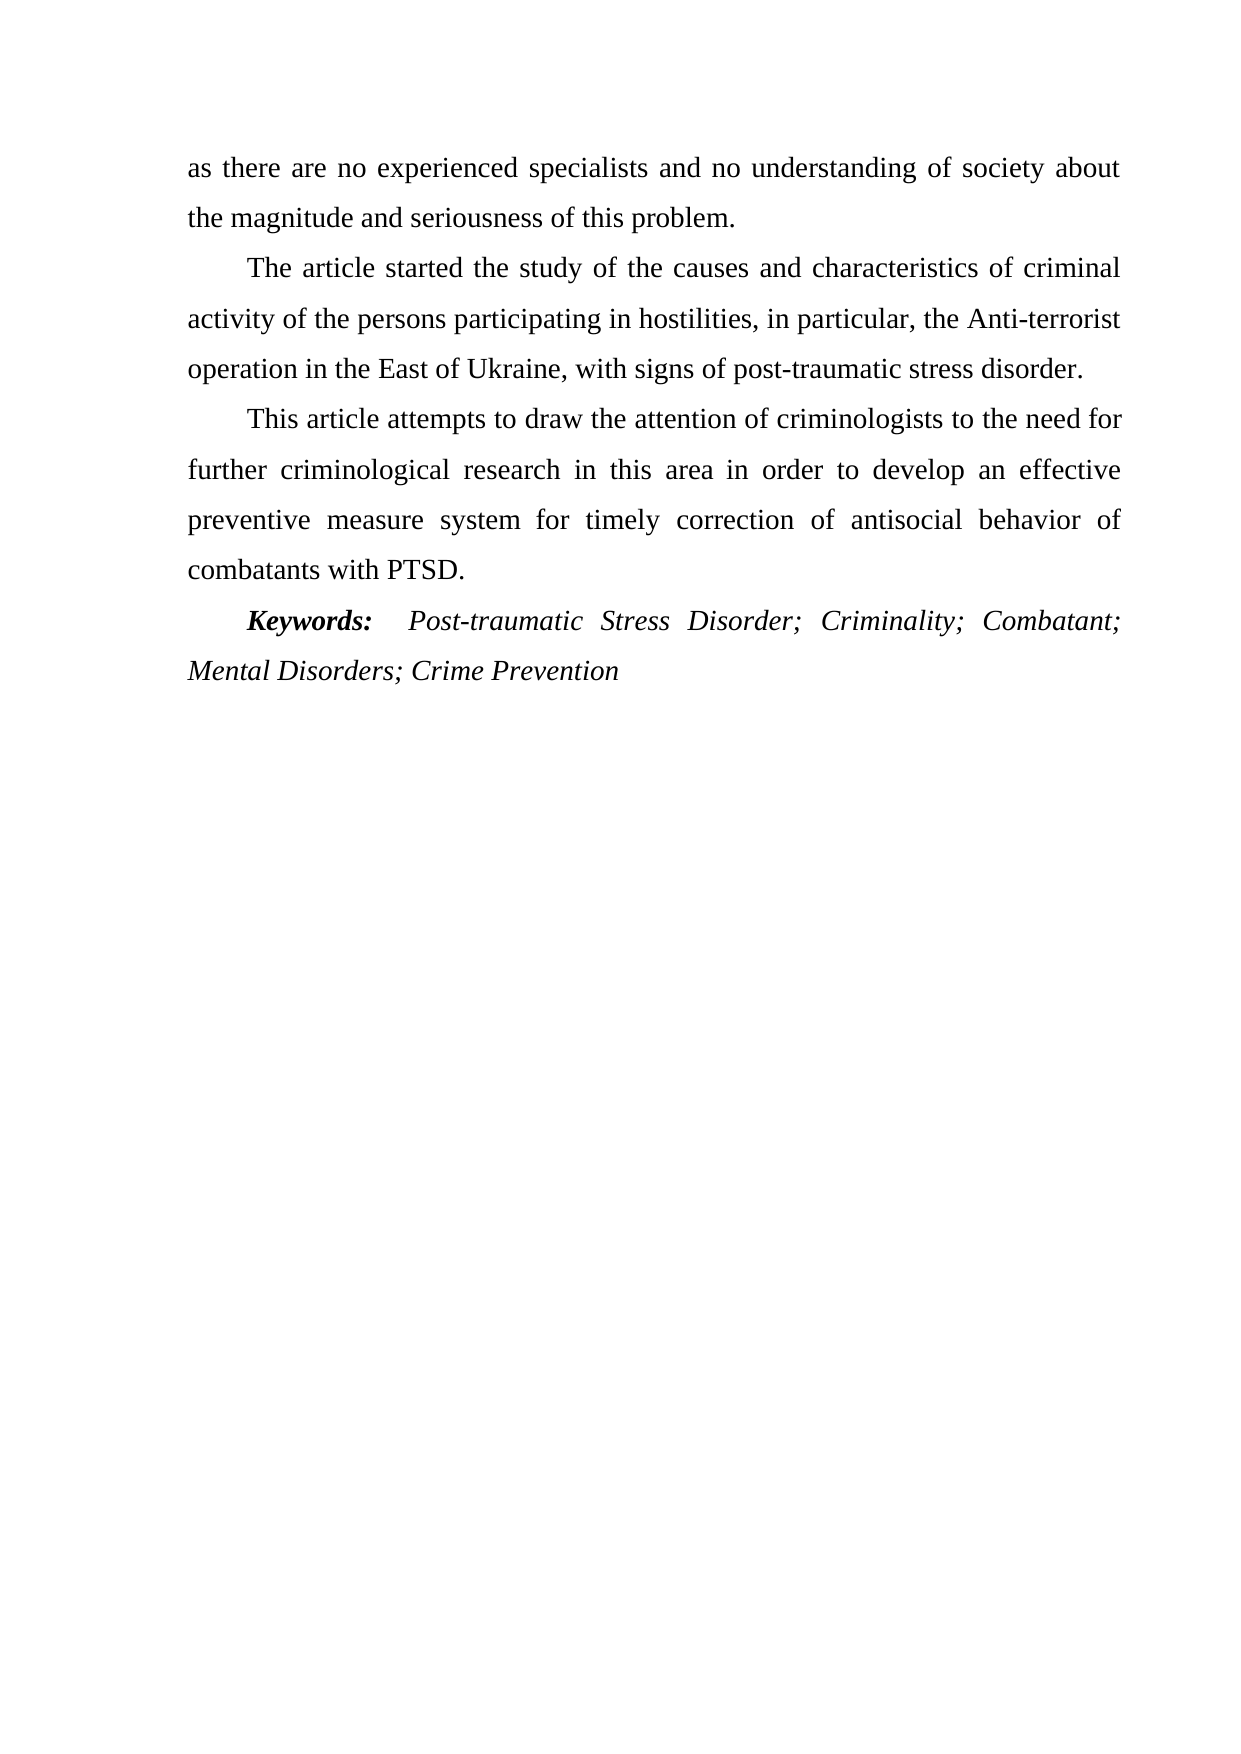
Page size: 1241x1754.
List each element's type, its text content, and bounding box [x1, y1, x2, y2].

text The article started the study of the causes and characteristics of criminal activity of the persons participating in hostilities, in particular, the Anti-terrorist operation in the East of Ukraine, with signs of post-traumatic stress disorder. [187, 251, 1122, 385]
text This article attempts to draw the attention of criminologists to the need for further criminological research in this area in order to develop an effective preventive measure system for timely correction of antisocial behavior of combatants with PTSD. [187, 402, 1122, 586]
text Keywords: Post-traumatic Stress Disorder; Criminality; Combatant; Mental Disorders; Crime Prevention [187, 603, 1122, 687]
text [187, 150, 1122, 234]
